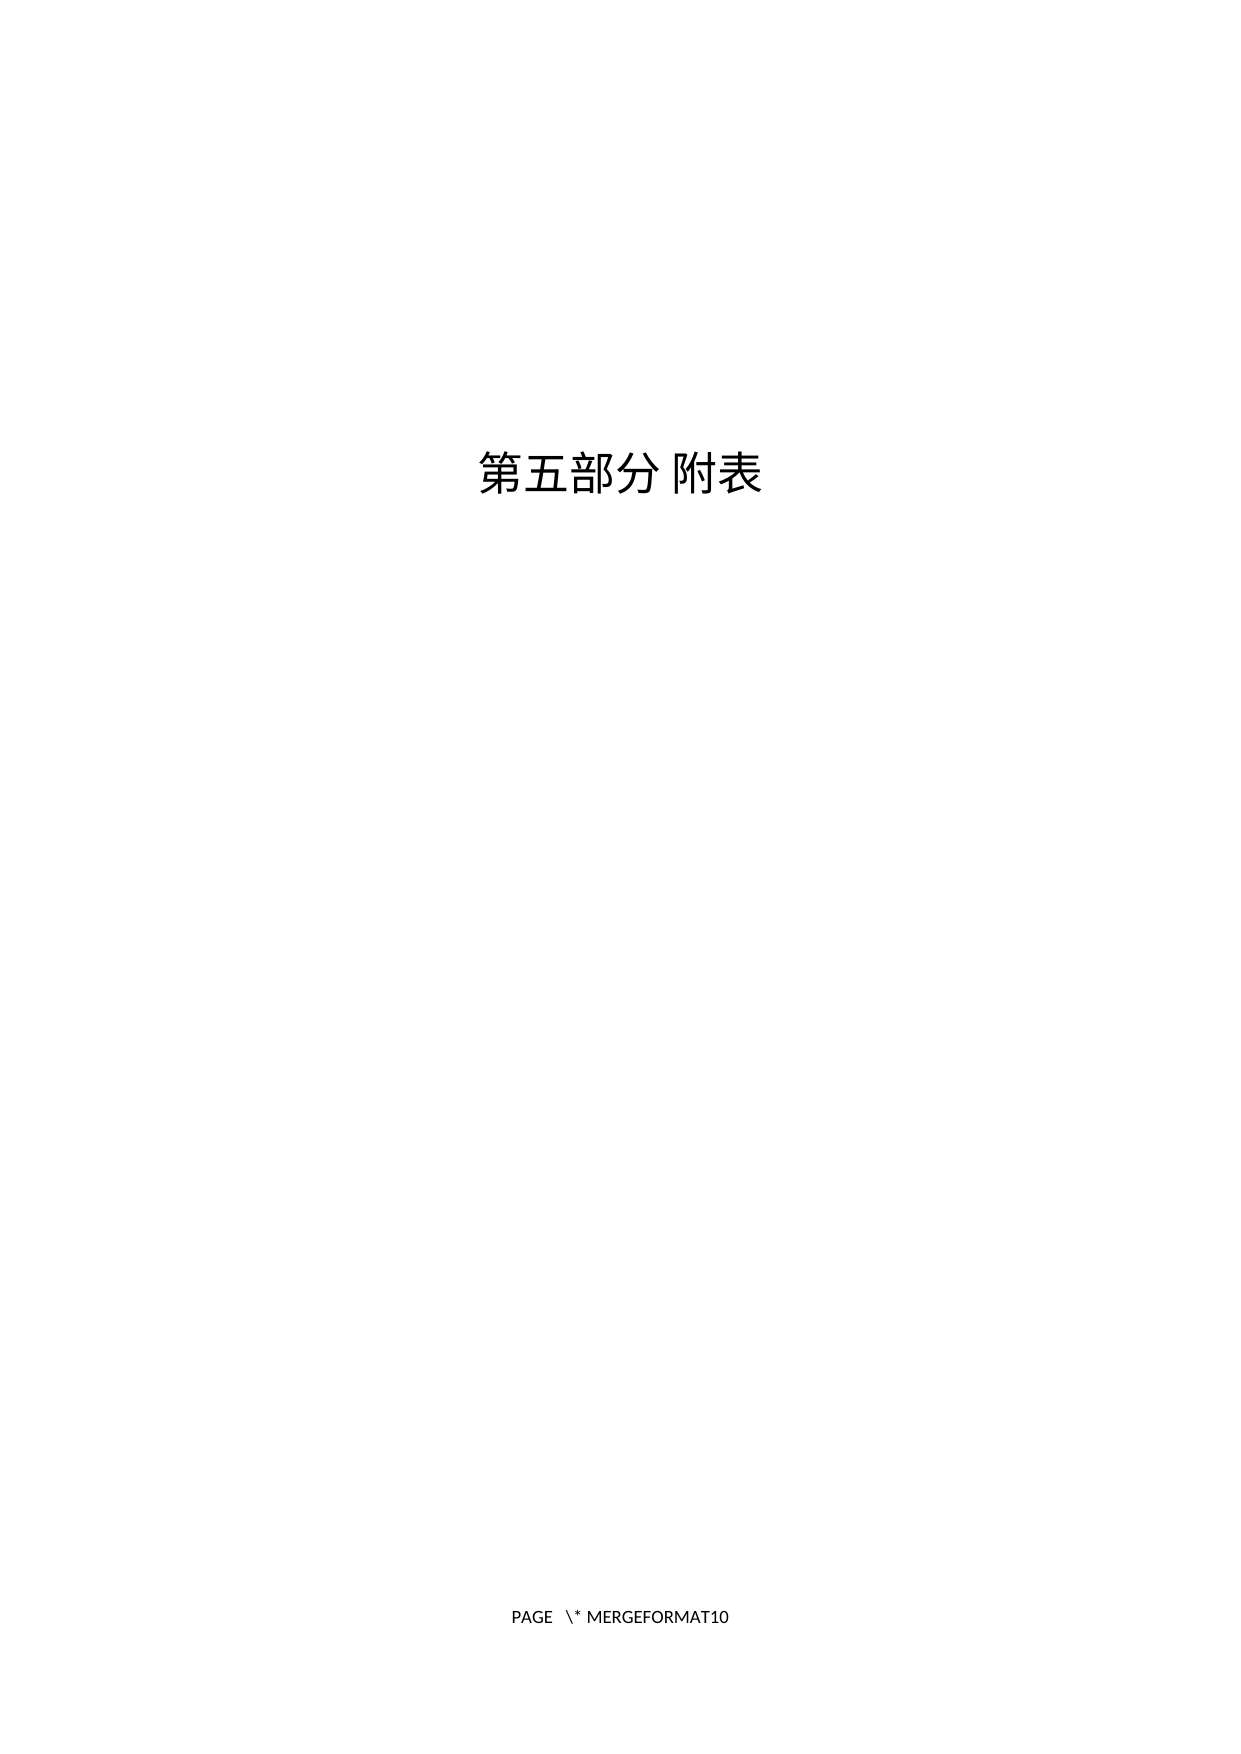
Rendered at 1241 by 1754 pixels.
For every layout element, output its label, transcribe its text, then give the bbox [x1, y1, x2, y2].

text 第五部分 附表 [187, 422, 1053, 519]
